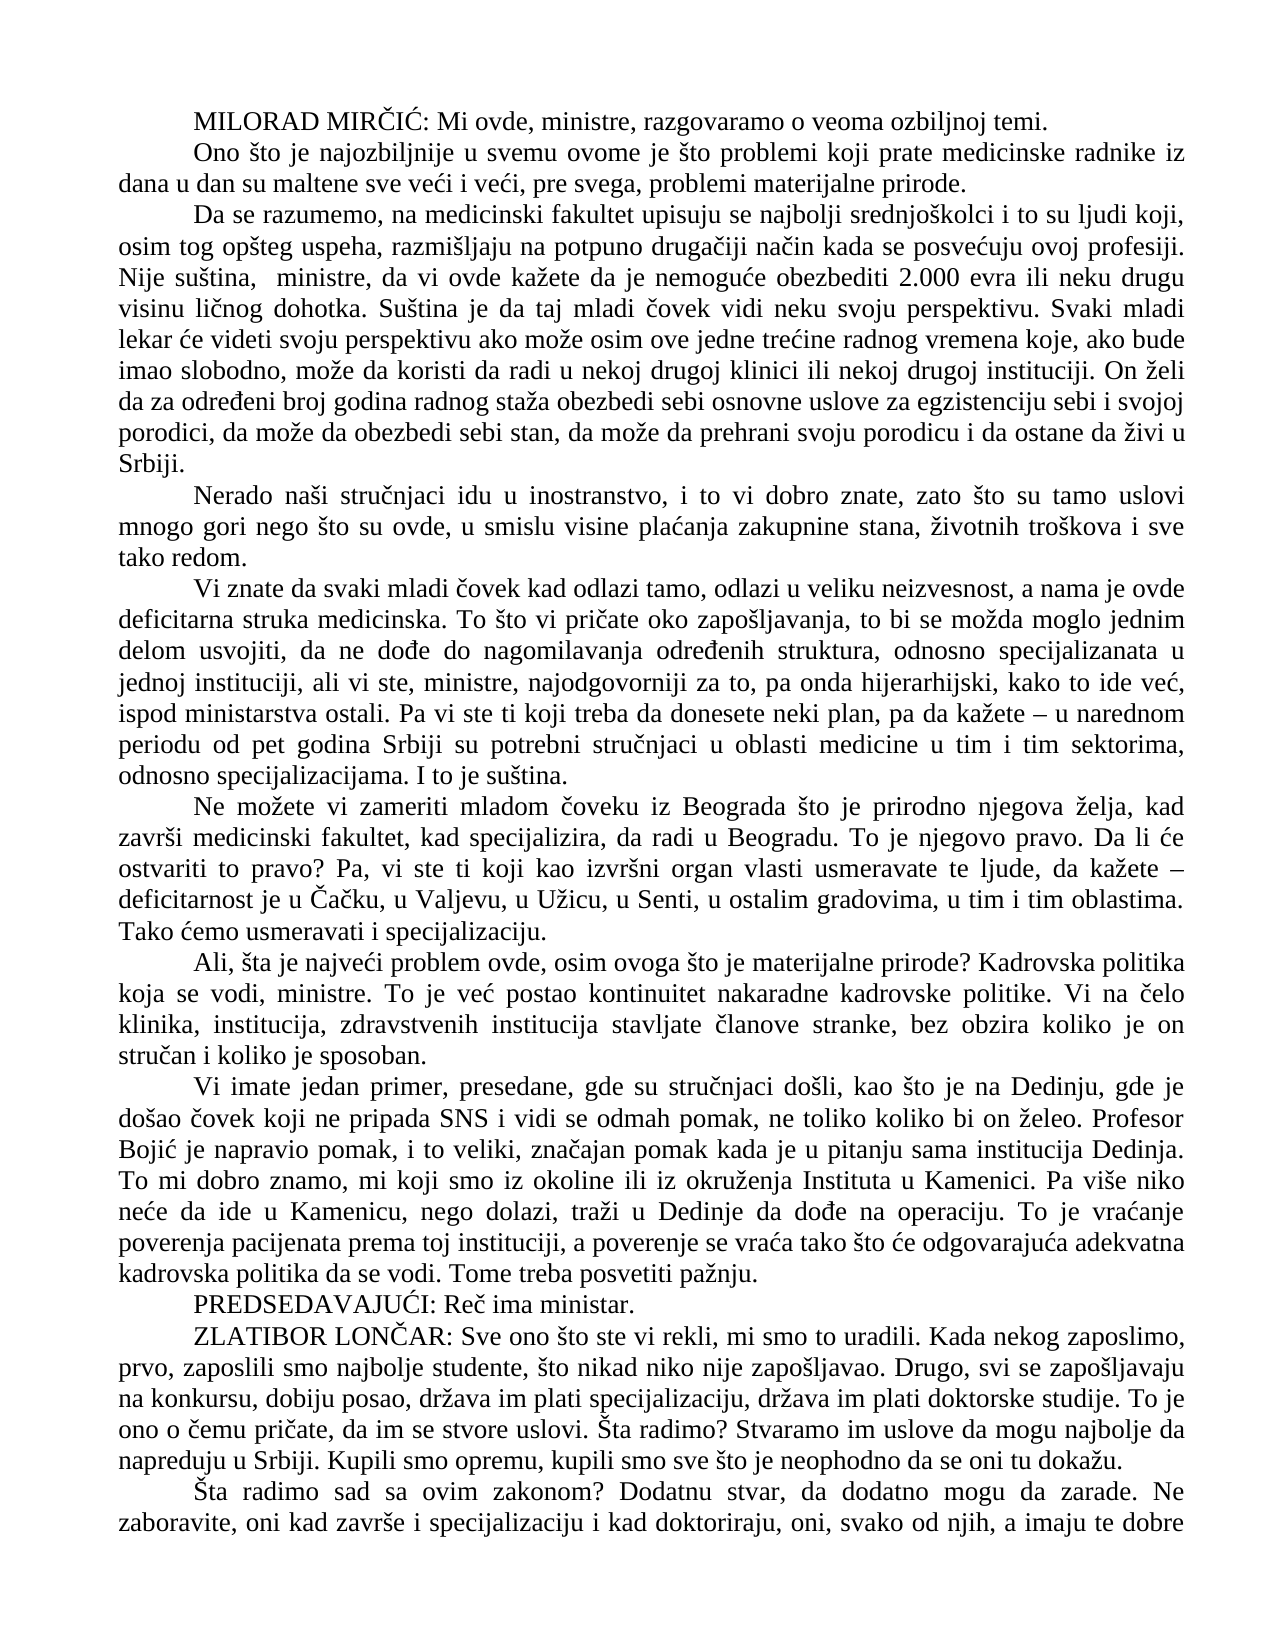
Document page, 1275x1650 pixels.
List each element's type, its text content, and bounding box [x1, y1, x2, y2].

text PREDSEDAVAJUĆI: Reč ima ministar. [118, 1288, 1186, 1320]
text Ali, šta je najveći problem ovde, osim ovoga što je materijalne prirode? Kadrovska politika koja se vodi, ministre. To je već postao kontinuitet nakaradne kadrovske politike. Vi na čelo klinika, institucija, zdravstvenih institucija stavljate članove stranke, bez obzira koliko je on stručan i koliko je sposoban. [118, 946, 1186, 1071]
text ZLATIBOR LONČAR: Sve ono što ste vi rekli, mi smo to uradili. Kada nekog zaposlimo, prvo, zaposlili smo najbolje studente, što nikad niko nije zapošljavao. Drugo, svi se zapošljavaju na konkursu, dobiju posao, država im plati specijalizaciju, država im plati doktorske studije. To je ono o čemu pričate, da im se stvore uslovi. Šta radimo? Stvaramo im uslove da mogu najbolje da napreduju u Srbiji. Kupili smo opremu, kupili smo sve što je neophodno da se oni tu dokažu. [118, 1320, 1186, 1475]
text Vi znate da svaki mladi čovek kad odlazi tamo, odlazi u veliku neizvesnost, a nama je ovde deficitarna struka medicinska. To što vi pričate oko zapošljavanja, to bi se možda moglo jednim delom usvojiti, da ne dođe do nagomilavanja određenih struktura, odnosno specijalizanata u jednoj instituciji, ali vi ste, ministre, najodgovorniji za to, pa onda hijerarhijski, kako to ide već, ispod ministarstva ostali. Pa vi ste ti koji treba da donesete neki plan, pa da kažete – u narednom periodu od pet godina Srbiji su potrebni stručnjaci u oblasti medicine u tim i tim sektorima, odnosno specijalizacijama. I to je suština. [118, 572, 1186, 790]
text Vi imate jedan primer, presedane, gde su stručnjaci došli, kao što je na Dedinju, gde je došao čovek koji ne pripada SNS i vidi se odmah pomak, ne toliko koliko bi on želeo. Profesor Bojić je napravio pomak, i to veliki, značajan pomak kada je u pitanju sama institucija Dedinja. To mi dobro znamo, mi koji smo iz okoline ili iz okruženja Instituta u Kamenici. Pa više niko neće da ide u Kamenicu, nego dolazi, traži u Dedinje da dođe na operaciju. To je vraćanje poverenja pacijenata prema toj instituciji, a poverenje se vraća tako što će odgovarajuća adekvatna kadrovska politika da se vodi. Tome treba posvetiti pažnju. [118, 1071, 1186, 1288]
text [118, 1475, 1186, 1538]
text Ono što je najozbiljnije u svemu ovome je što problemi koji prate medicinske radnike iz dana u dan su maltene sve veći i veći, pre svega, problemi materijalne prirode. [118, 136, 1186, 198]
text MILORAD MIRČIĆ: Mi ovde, ministre, razgovaramo o veoma ozbiljnoj temi. [118, 105, 1186, 136]
text Da se razumemo, na medicinski fakultet upisuju se najbolji srednjoškolci i to su ljudi koji, osim tog opšteg uspeha, razmišljaju na potpuno drugačiji način kada se posvećuju ovoj profesiji. Nije suština, ministre, da vi ovde kažete da je nemoguće obezbediti 2.000 evra ili neku drugu visinu ličnog dohotka. Suština je da taj mladi čovek vidi neku svoju perspektivu. Svaki mladi lekar će videti svoju perspektivu ako može osim ove jedne trećine radnog vremena koje, ako bude imao slobodno, može da koristi da radi u nekoj drugoj klinici ili nekoj drugoj instituciji. On želi da za određeni broj godina radnog staža obezbedi sebi osnovne uslove za egzistenciju sebi i svojoj porodici, da može da obezbedi sebi stan, da može da prehrani svoju porodicu i da ostane da živi u Srbiji. [118, 198, 1186, 479]
text Nerado naši stručnjaci idu u inostranstvo, i to vi dobro znate, zato što su tamo uslovi mnogo gori nego što su ovde, u smislu visine plaćanja zakupnine stana, životnih troškova i sve tako redom. [118, 479, 1186, 572]
text Ne možete vi zameriti mladom čoveku iz Beograda što je prirodno njegova želja, kad završi medicinski fakultet, kad specijalizira, da radi u Beogradu. To je njegovo pravo. Da li će ostvariti to pravo? Pa, vi ste ti koji kao izvršni organ vlasti usmeravate te ljude, da kažete – deficitarnost je u Čačku, u Valjevu, u Užicu, u Senti, u ostalim gradovima, u tim i tim oblastima. Tako ćemo usmeravati i specijalizaciju. [118, 790, 1186, 946]
